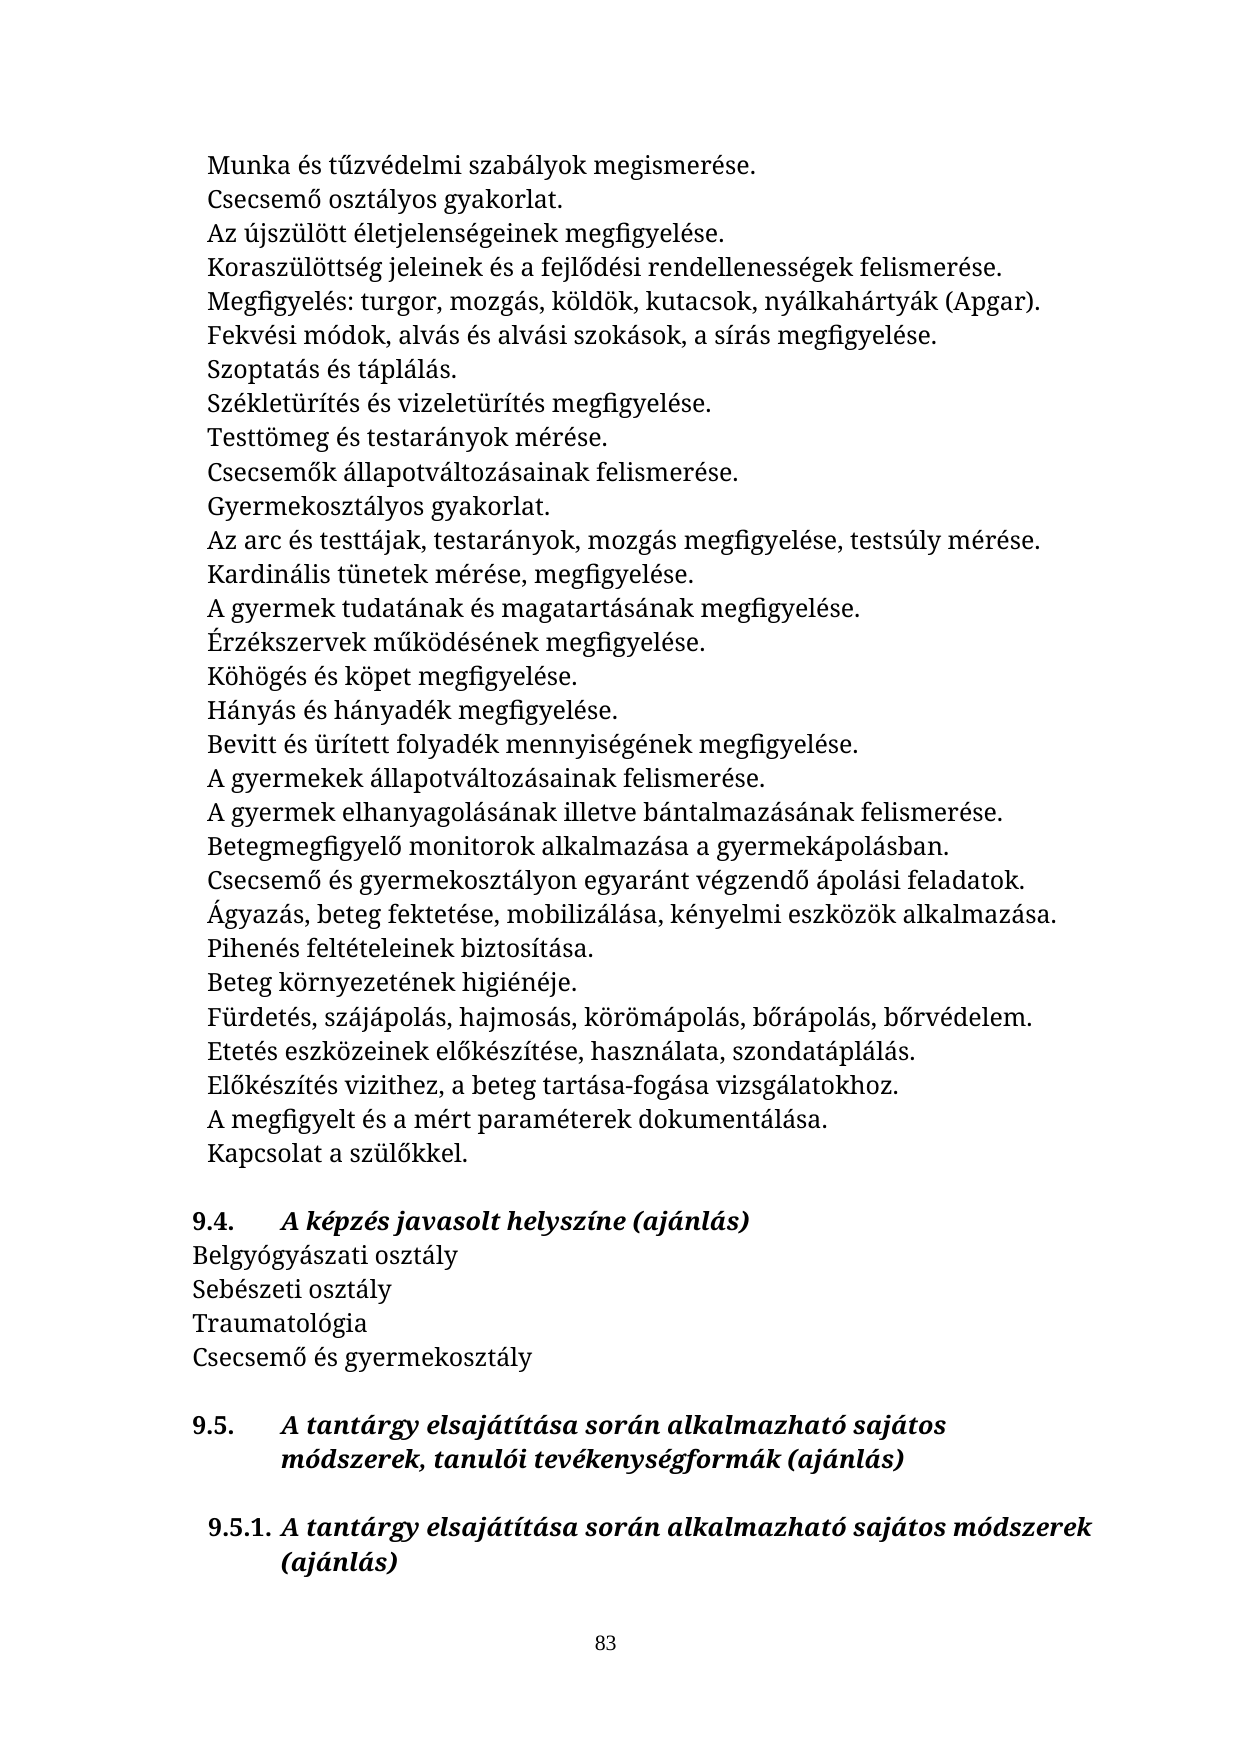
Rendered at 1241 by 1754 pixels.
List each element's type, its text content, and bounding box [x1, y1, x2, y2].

text Belgyógyászati osztály [192, 1238, 1093, 1272]
list Kardinális tünetek mérése, megfigyelése. [207, 556, 1093, 590]
list Fekvési módok, alvás és alvási szokások, a sírás megfigyelése. [207, 318, 1093, 352]
list A megfigyelt és a mért paraméterek dokumentálása. [207, 1101, 1093, 1135]
list Fürdetés, szájápolás, hajmosás, körömápolás, bőrápolás, bőrvédelem. [207, 999, 1093, 1033]
list Az újszülött életjelenségeinek megfigyelése. [207, 216, 1093, 250]
list Koraszülöttség jeleinek és a fejlődési rendellenességek felismerése. [207, 250, 1093, 284]
list Gyermekosztályos gyakorlat. [207, 488, 1093, 522]
list Érzékszervek működésének megfigyelése. [207, 624, 1093, 658]
list Betegmegfigyelő monitorok alkalmazása a gyermekápolásban. [207, 829, 1093, 863]
list A gyermek tudatának és magatartásának megfigyelése. [207, 590, 1093, 624]
list Pihenés feltételeinek biztosítása. [207, 931, 1093, 965]
list Testtömeg és testarányok mérése. [207, 420, 1093, 454]
list Munka és tűzvédelmi szabályok megismerése. [207, 148, 1093, 182]
list Szoptatás és táplálás. [207, 352, 1093, 386]
list Ágyazás, beteg fektetése, mobilizálása, kényelmi eszközök alkalmazása. [207, 897, 1093, 931]
list Megfigyelés: turgor, mozgás, köldök, kutacsok, nyálkahártyák (Apgar). [207, 284, 1093, 318]
list Csecsemő és gyermekosztályon egyaránt végzendő ápolási feladatok. [207, 863, 1093, 897]
list Hányás és hányadék megfigyelése. [207, 693, 1093, 727]
list Bevitt és ürített folyadék mennyiségének megfigyelése. [207, 727, 1093, 761]
list Székletürítés és vizeletürítés megfigyelése. [207, 386, 1093, 420]
list Előkészítés vizithez, a beteg tartása-fogása vizsgálatokhoz. [207, 1067, 1093, 1101]
list A tantárgy elsajátítása során alkalmazható sajátos módszerek (ajánlás) [208, 1510, 1093, 1578]
text Traumatológia [192, 1306, 1093, 1340]
list A gyermek elhanyagolásának illetve bántalmazásának felismerése. [207, 795, 1093, 829]
text Csecsemő és gyermekosztály [192, 1340, 1093, 1374]
list Kapcsolat a szülőkkel. [207, 1135, 1093, 1169]
list Csecsemők állapotváltozásainak felismerése. [207, 454, 1093, 488]
list Csecsemő osztályos gyakorlat. [207, 182, 1093, 216]
list A gyermekek állapotváltozásainak felismerése. [207, 761, 1093, 795]
list Az arc és testtájak, testarányok, mozgás megfigyelése, testsúly mérése. [207, 522, 1093, 556]
list A képzés javasolt helyszíne (ajánlás) [192, 1203, 1093, 1238]
list Etetés eszközeinek előkészítése, használata, szondatáplálás. [207, 1033, 1093, 1067]
list Beteg környezetének higiénéje. [207, 965, 1093, 999]
text Sebészeti osztály [192, 1272, 1093, 1306]
list A tantárgy elsajátítása során alkalmazható sajátos módszerek, tanulói tevékenységformák (ajánlás) [192, 1408, 1093, 1476]
list Köhögés és köpet megfigyelése. [207, 658, 1093, 693]
